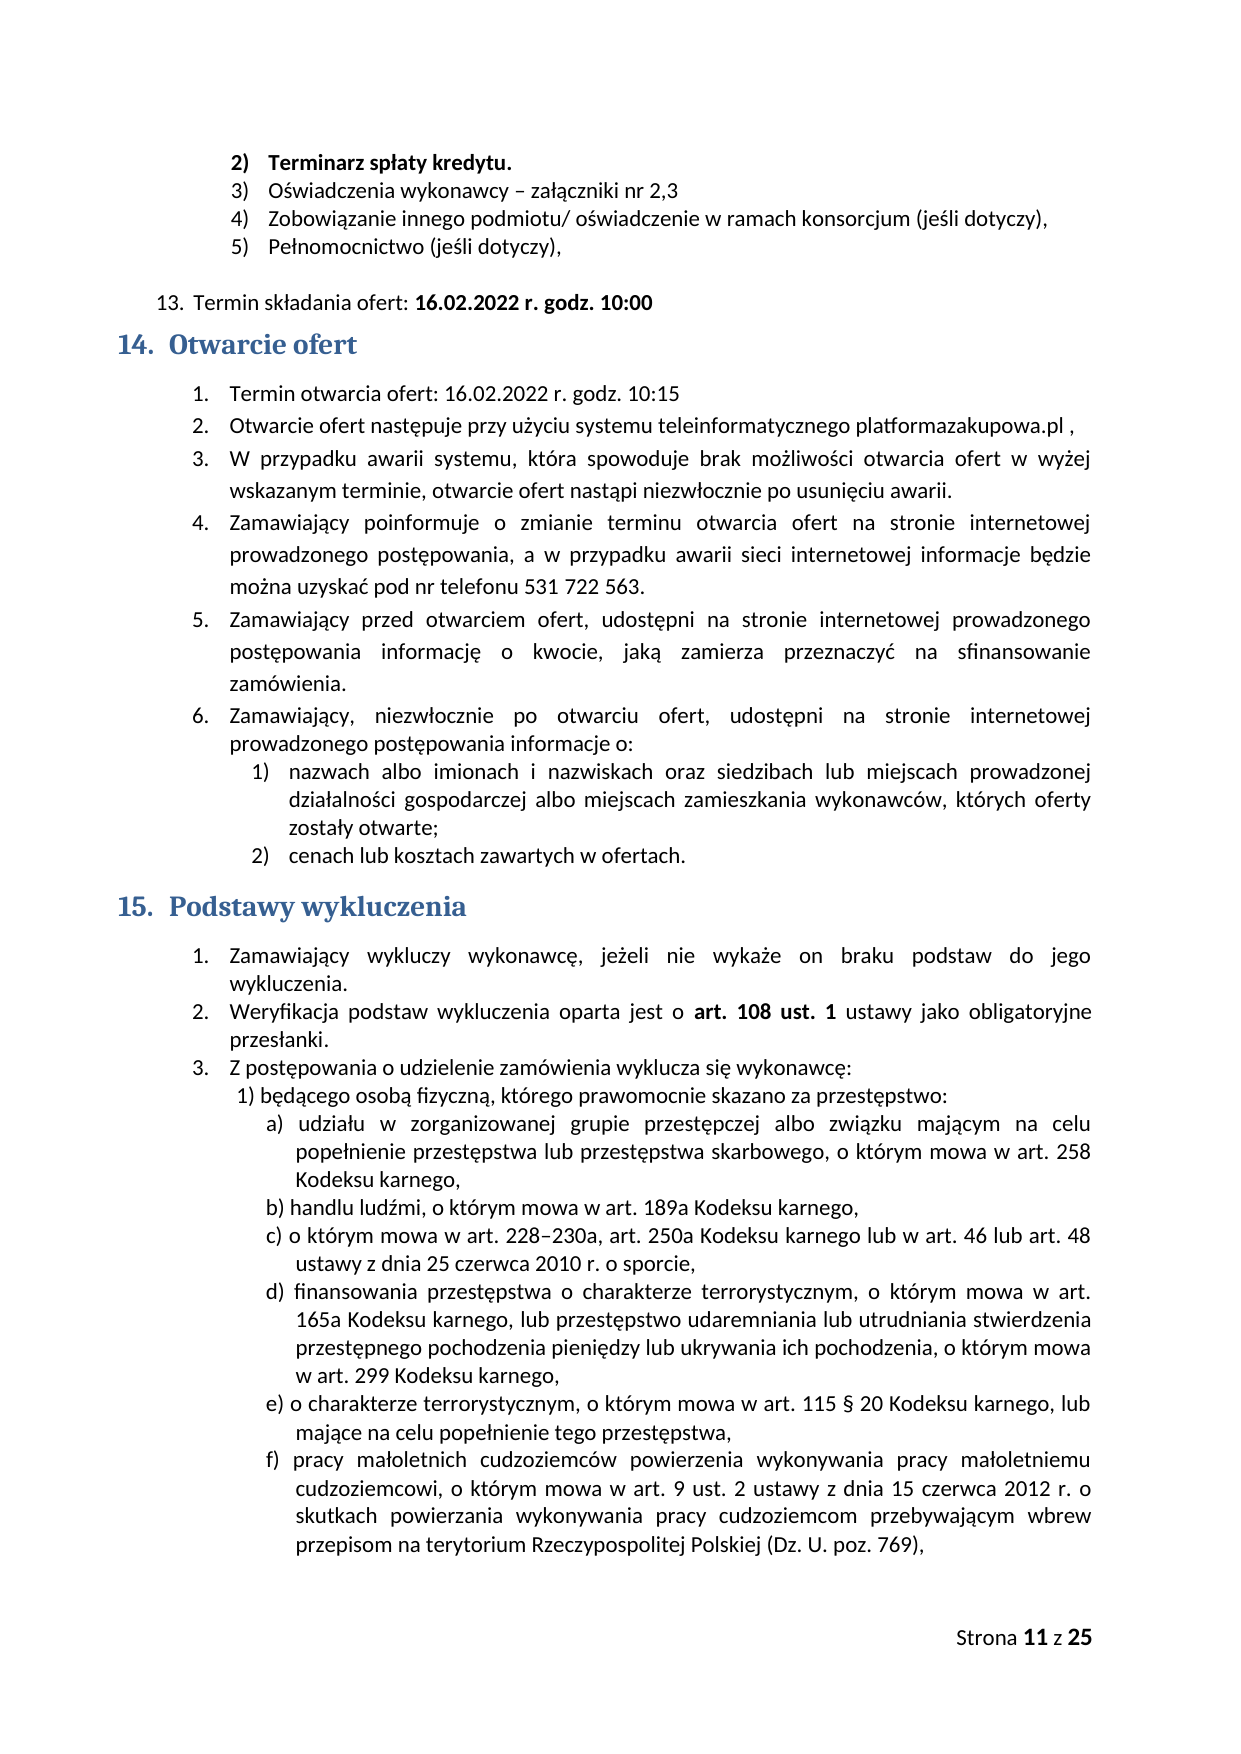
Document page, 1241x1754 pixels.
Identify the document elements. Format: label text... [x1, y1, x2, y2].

list Zamawiający poinformuje o zmianie terminu otwarcia ofert na stronie internetowej prowadzonego postępowania, a w przypadku awarii sieci internetowej informacje będzie można uzyskać pod nr telefonu 531 722 563. [192, 508, 1092, 601]
list Zobowiązanie innego podmiotu/ oświadczenie w ramach konsorcjum (jeśli dotyczy), [231, 204, 1092, 232]
subtitle Otwarcie ofert [118, 328, 1092, 362]
list Termin otwarcia ofert: 16.02.2022 r. godz. 10:15 [192, 379, 1092, 407]
list nazwach albo imionach i nazwiskach oraz siedzibach lub miejscach prowadzonej działalności gospodarczej albo miejscach zamieszkania wykonawców, których oferty zostały otwarte; [251, 757, 1092, 841]
list Termin składania ofert: 16.02.2022 r. godz. 10:00 [156, 288, 1092, 316]
list Terminarz spłaty kredytu. [231, 148, 1092, 176]
list Zamawiający, niezwłocznie po otwarciu ofert, udostępni na stronie internetowej prowadzonego postępowania informacje o: [192, 701, 1092, 757]
subtitle Podstawy wykluczenia [118, 890, 1092, 924]
text b) handlu ludźmi, o którym mowa w art. 189a Kodeksu karnego, [192, 1193, 1092, 1221]
list Zamawiający wykluczy wykonawcę, jeżeli nie wykaże on braku podstaw do jego wykluczenia. [192, 941, 1092, 997]
list Pełnomocnictwo (jeśli dotyczy), [231, 232, 1092, 260]
text d) finansowania przestępstwa o charakterze terrorystycznym, o którym mowa w art. 165a Kodeksu karnego, lub przestępstwo udaremniania lub utrudniania stwierdzenia przestępnego pochodzenia pieniędzy lub ukrywania ich pochodzenia, o którym mowa w art. 299 Kodeksu karnego, [266, 1277, 1092, 1389]
list Z postępowania o udzielenie zamówienia wyklucza się wykonawcę: [192, 1053, 1092, 1081]
text e) o charakterze terrorystycznym, o którym mowa w art. 115 § 20 Kodeksu karnego, lub mające na celu popełnienie tego przestępstwa, [266, 1389, 1092, 1446]
list W przypadku awarii systemu, która spowoduje brak możliwości otwarcia ofert w wyżej wskazanym terminie, otwarcie ofert nastąpi niezwłocznie po usunięciu awarii. [192, 444, 1092, 504]
list Otwarcie ofert następuje przy użyciu systemu teleinformatycznego platformazakupowa.pl , [192, 412, 1092, 439]
text a) udziału w zorganizowanej grupie przestępczej albo związku mającym na celu popełnienie przestępstwa lub przestępstwa skarbowego, o którym mowa w art. 258 Kodeksu karnego, [266, 1109, 1092, 1193]
list Zamawiający przed otwarciem ofert, udostępni na stronie internetowej prowadzonego postępowania informację o kwocie, jaką zamierza przeznaczyć na sfinansowanie zamówienia. [192, 605, 1092, 697]
text 1) będącego osobą fizyczną, którego prawomocnie skazano za przestępstwo: [192, 1081, 1092, 1109]
list Weryfikacja podstaw wykluczenia oparta jest o art. 108 ust. 1 ustawy jako obligatoryjne przesłanki. [192, 997, 1092, 1053]
list Oświadczenia wykonawcy – załączniki nr 2,3 [231, 176, 1092, 204]
text f) pracy małoletnich cudzoziemców powierzenia wykonywania pracy małoletniemu cudzoziemcowi, o którym mowa w art. 9 ust. 2 ustawy z dnia 15 czerwca 2012 r. o skutkach powierzania wykonywania pracy cudzoziemcom przebywającym wbrew przepisom na terytorium Rzeczypospolitej Polskiej (Dz. U. poz. 769), [266, 1446, 1092, 1558]
list cenach lub kosztach zawartych w ofertach. [251, 841, 1092, 869]
text c) o którym mowa w art. 228–230a, art. 250a Kodeksu karnego lub w art. 46 lub art. 48 ustawy z dnia 25 czerwca 2010 r. o sporcie, [266, 1221, 1092, 1277]
